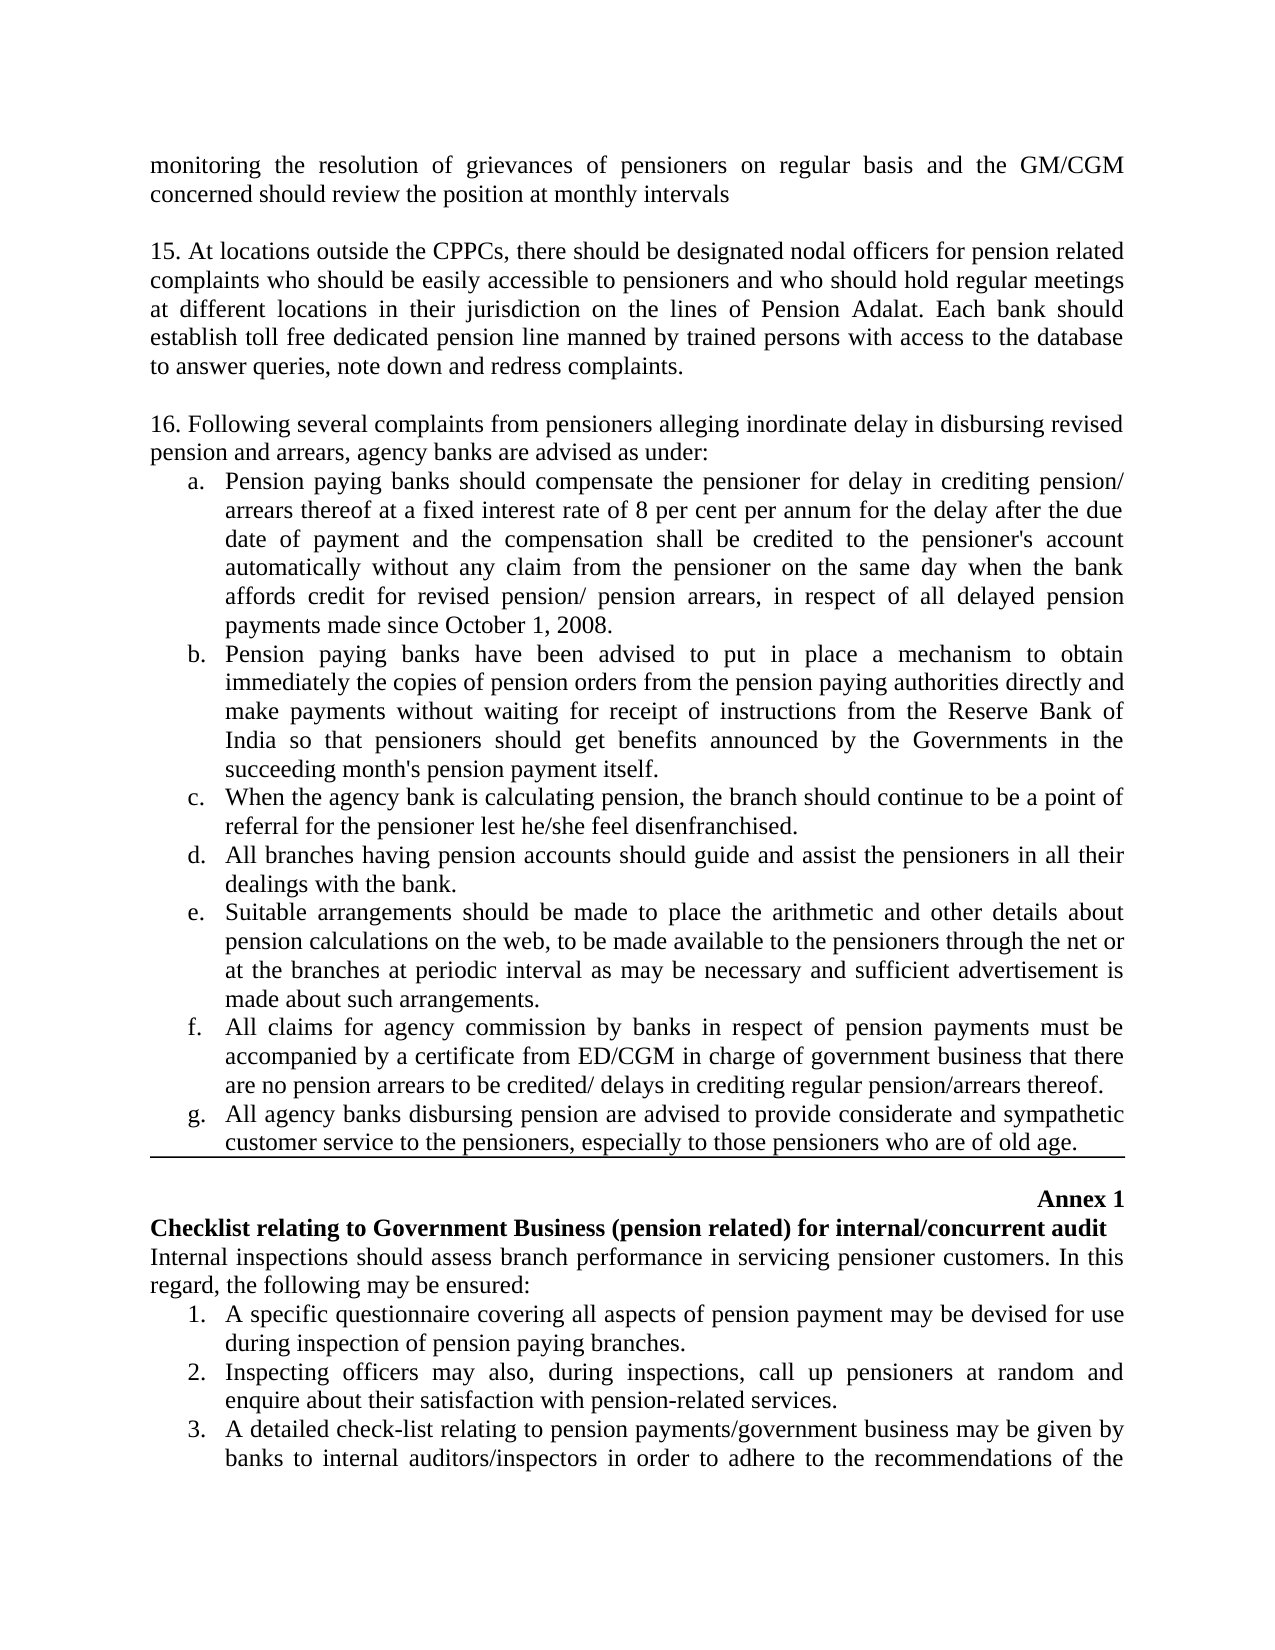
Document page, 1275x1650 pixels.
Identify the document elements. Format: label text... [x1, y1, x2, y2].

list Suitable arrangements should be made to place the arithmetic and other details about pension calculations on the web, to be made available to the pensioners through the net or at the branches at periodic interval as may be necessary and sufficient advertisement is made about such arrangements. [187, 897, 1125, 1012]
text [150, 150, 1125, 207]
text Annex 1 [150, 1184, 1125, 1213]
list Pension paying banks have been advised to put in place a mechanism to obtain immediately the copies of pension orders from the pension paying authorities directly and make payments without waiting for receipt of instructions from the Reserve Bank of India so that pensioners should get benefits announced by the Governments in the succeeding month's pension payment itself. [187, 639, 1125, 782]
list All claims for agency commission by banks in respect of pension payments must be accompanied by a certificate from ED/CGM in charge of government business that there are no pension arrears to be credited/ delays in crediting regular pension/arrears thereof. [187, 1012, 1125, 1099]
list All agency banks disbursing pension are advised to provide considerate and sympathetic customer service to the pensioners, especially to those pensioners who are of old age. [187, 1099, 1125, 1156]
text 16. Following several complaints from pensioners alleging inordinate delay in disbursing revised pension and arrears, agency banks are advised as under: [150, 409, 1125, 466]
text Internal inspections should assess branch performance in servicing pensioner customers. In this regard, the following may be ensured: [150, 1242, 1125, 1299]
list When the agency bank is calculating pension, the branch should continue to be a point of referral for the pensioner lest he/she feel disenfranchised. [187, 782, 1125, 840]
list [187, 1414, 1125, 1472]
list A specific questionnaire covering all aspects of pension payment may be devised for use during inspection of pension paying branches. [187, 1299, 1125, 1357]
text Checklist relating to Government Business (pension related) for internal/concurrent audit [150, 1213, 1125, 1242]
list Pension paying banks should compensate the pensioner for delay in crediting pension/ arrears thereof at a fixed interest rate of 8 per cent per annum for the delay after the due date of payment and the compensation shall be credited to the pensioner's account automatically without any claim from the pensioner on the same day when the bank affords credit for revised pension/ pension arrears, in respect of all delayed pension payments made since October 1, 2008. [187, 466, 1125, 639]
text 15. At locations outside the CPPCs, there should be designated nodal officers for pension related complaints who should be easily accessible to pensioners and who should hold regular meetings at different locations in their jurisdiction on the lines of Pension Adalat. Each bank should establish toll free dedicated pension line manned by trained persons with access to the database to answer queries, note down and redress complaints. [150, 236, 1125, 380]
list All branches having pension accounts should guide and assist the pensioners in all their dealings with the bank. [187, 840, 1125, 897]
list Inspecting officers may also, during inspections, call up pensioners at random and enquire about their satisfaction with pension-related services. [187, 1357, 1125, 1414]
